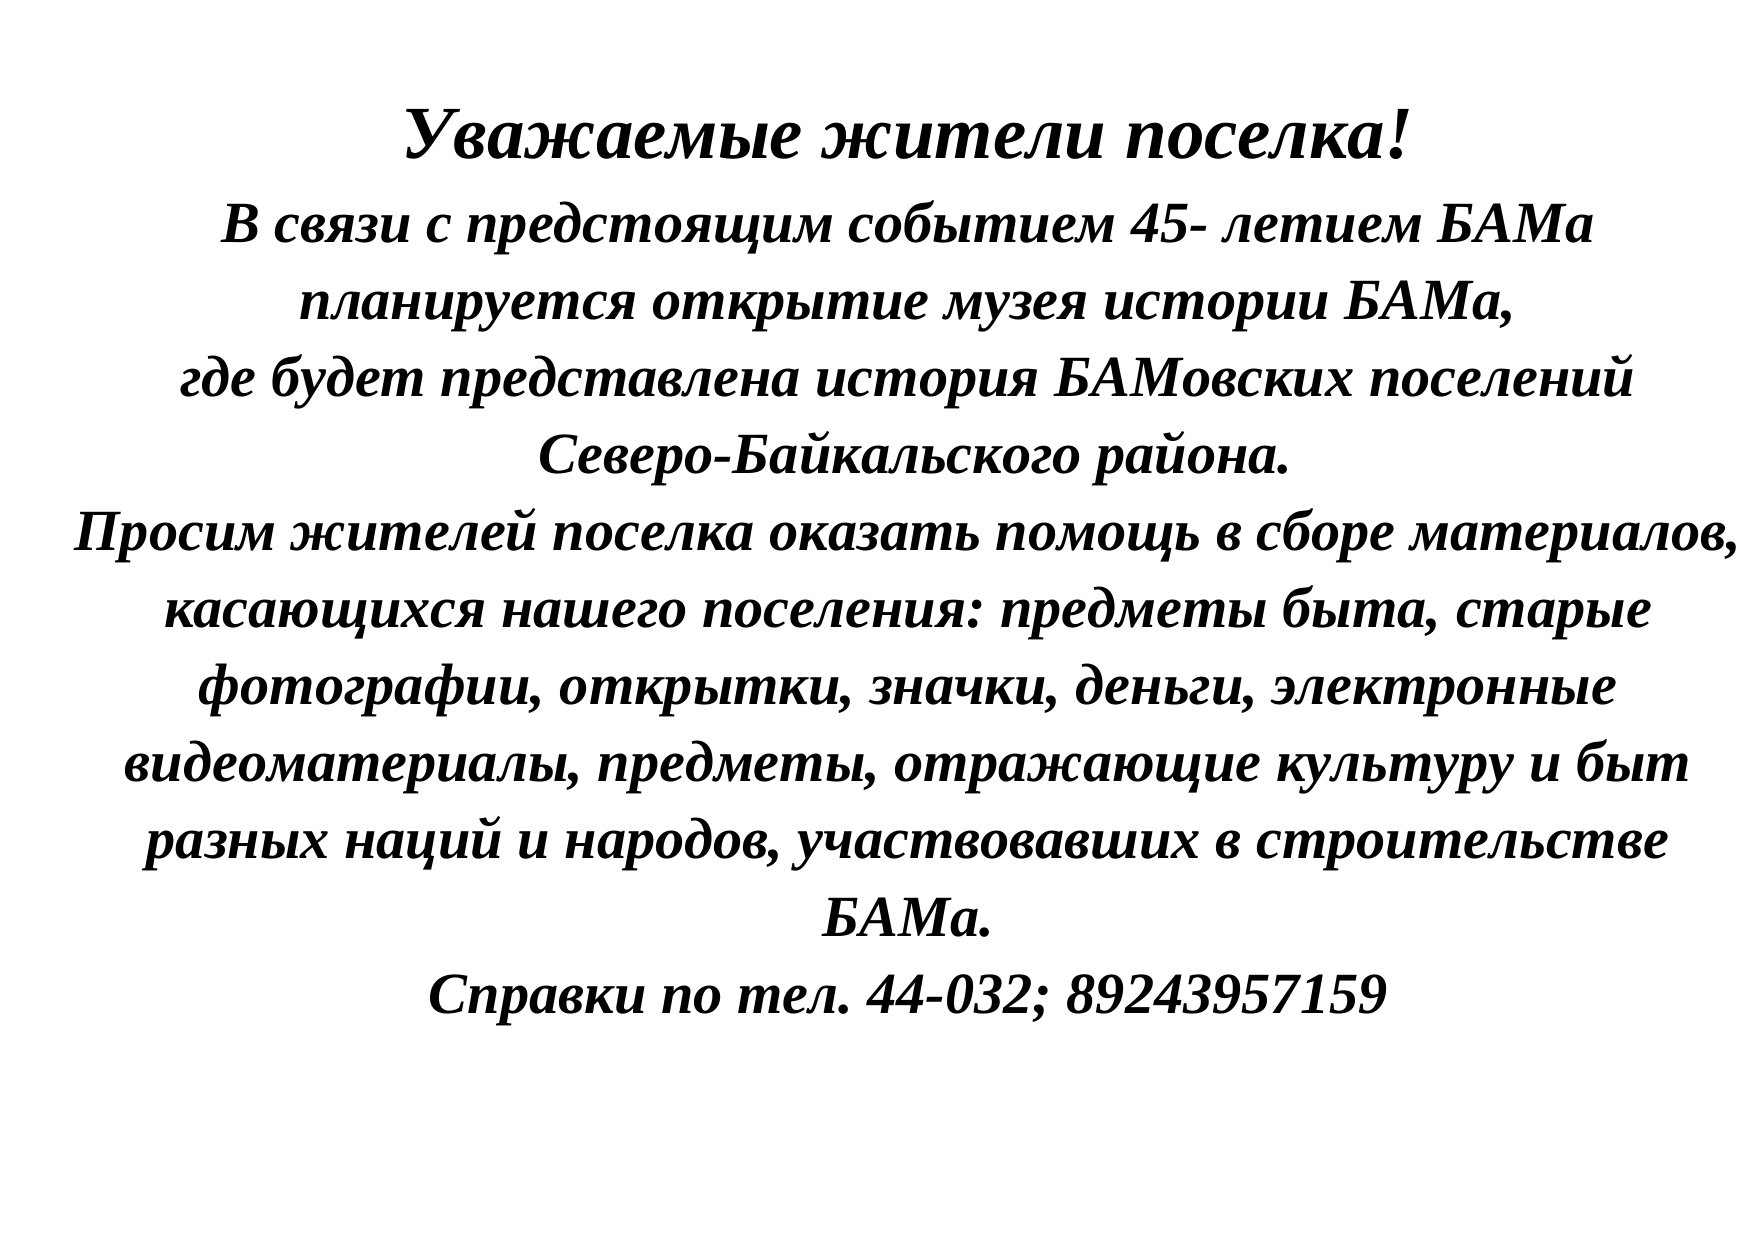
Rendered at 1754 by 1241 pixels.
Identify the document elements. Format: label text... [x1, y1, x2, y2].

text В связи с предстоящим событием 45- летием БАМа планируется открытие музея истории БАМа, [74, 188, 1742, 332]
text где будет представлена история БАМовских поселений [74, 342, 1742, 409]
text Просим жителей поселка оказать помощь в сборе материалов, касающихся нашего поселения: предметы быта, старые фотографии, открытки, значки, деньги, электронные видеоматериалы, предметы, отражающие культуру и быт разных наций и народов, участвовавших в строительстве БАМа. [74, 496, 1742, 949]
text Северо-Байкальского района. [74, 419, 1742, 486]
text Уважаемые жители поселка! [74, 89, 1742, 175]
text Справки по тел. 44-032; 89243957159 [74, 959, 1742, 1026]
